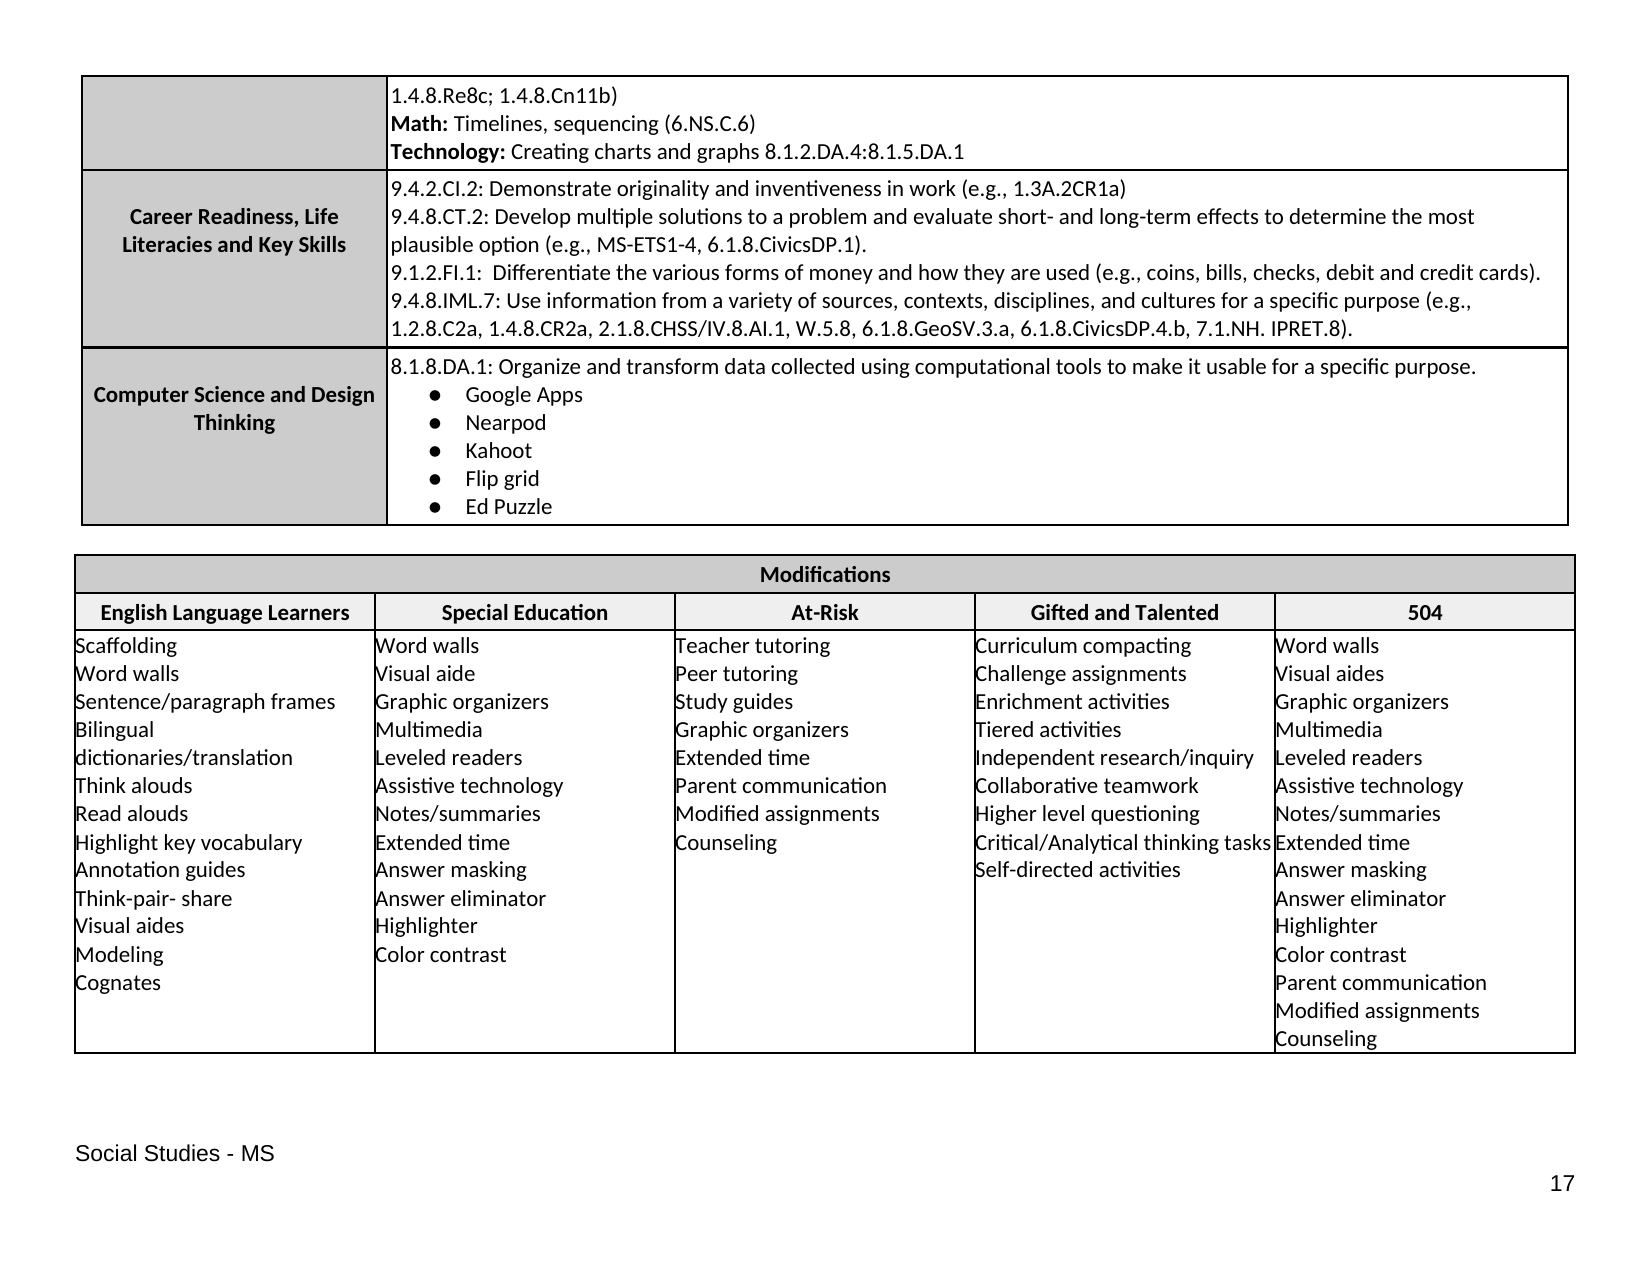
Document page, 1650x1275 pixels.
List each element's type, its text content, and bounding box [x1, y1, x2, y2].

table_cell Special Education [376, 594, 674, 629]
table_cell Scaffolding Word walls Sentence/paragraph frames Bilingual dictionaries/translation Think alouds Read alouds Highlight key vocabulary Annotation guides Think-pair- share Visual aides Modeling Cognates [76, 631, 374, 1052]
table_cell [388, 77, 1567, 169]
table_cell Teacher tutoring Peer tutoring Study guides Graphic organizers Extended time Parent communication Modified assignments Counseling [676, 631, 974, 1052]
table_cell Curriculum compacting Challenge assignments Enrichment activities Tiered activities Independent research/inquiry Collaborative teamwork Higher level questioning Critical/Analytical thinking tasks Self-directed activities [976, 631, 1274, 1052]
table_cell Word walls Visual aides Graphic organizers Multimedia Leveled readers Assistive technology Notes/summaries Extended time Answer masking Answer eliminator Highlighter Color contrast Parent communication Modified assignments Counseling [1276, 631, 1574, 1052]
table_cell 504 [1276, 594, 1574, 629]
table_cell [83, 77, 386, 169]
table_cell Word walls Visual aide Graphic organizers Multimedia Leveled readers Assistive technology Notes/summaries Extended time Answer masking Answer eliminator Highlighter Color contrast [376, 631, 674, 1052]
table_cell 8.1.8.DA.1: Organize and transform data collected using computational tools to make it usable for a specific purpose. Google Apps Nearpod Kahoot Flip grid Ed Puzzle [388, 349, 1567, 524]
table_cell English Language Learners [76, 594, 374, 629]
table_cell 9.4.2.CI.2: Demonstrate originality and inventiveness in work (e.g., 1.3A.2CR1a) 9.4.8.CT.2: Develop multiple solutions to a problem and evaluate short- and long-term effects to determine the most plausible option (e.g., MS-ETS1-4, 6.1.8.CivicsDP.1). 9.1.2.FI.1: Differentiate the various forms of money and how they are used (e.g., coins, bills, checks, debit and credit cards). 9.4.8.IML.7: Use information from a variety of sources, contexts, disciplines, and cultures for a specific purpose (e.g., 1.2.8.C2a, 1.4.8.CR2a, 2.1.8.CHSS/IV.8.AI.1, W.5.8, 6.1.8.GeoSV.3.a, 6.1.8.CivicsDP.4.b, 7.1.NH. IPRET.8). [388, 171, 1567, 346]
table_cell At-Risk [676, 594, 974, 629]
table_header Modifications [76, 556, 1574, 592]
table_cell Career Readiness, Life Literacies and Key Skills [83, 171, 386, 346]
table_cell Gifted and Talented [976, 594, 1274, 629]
table_cell Computer Science and Design Thinking [83, 349, 386, 524]
